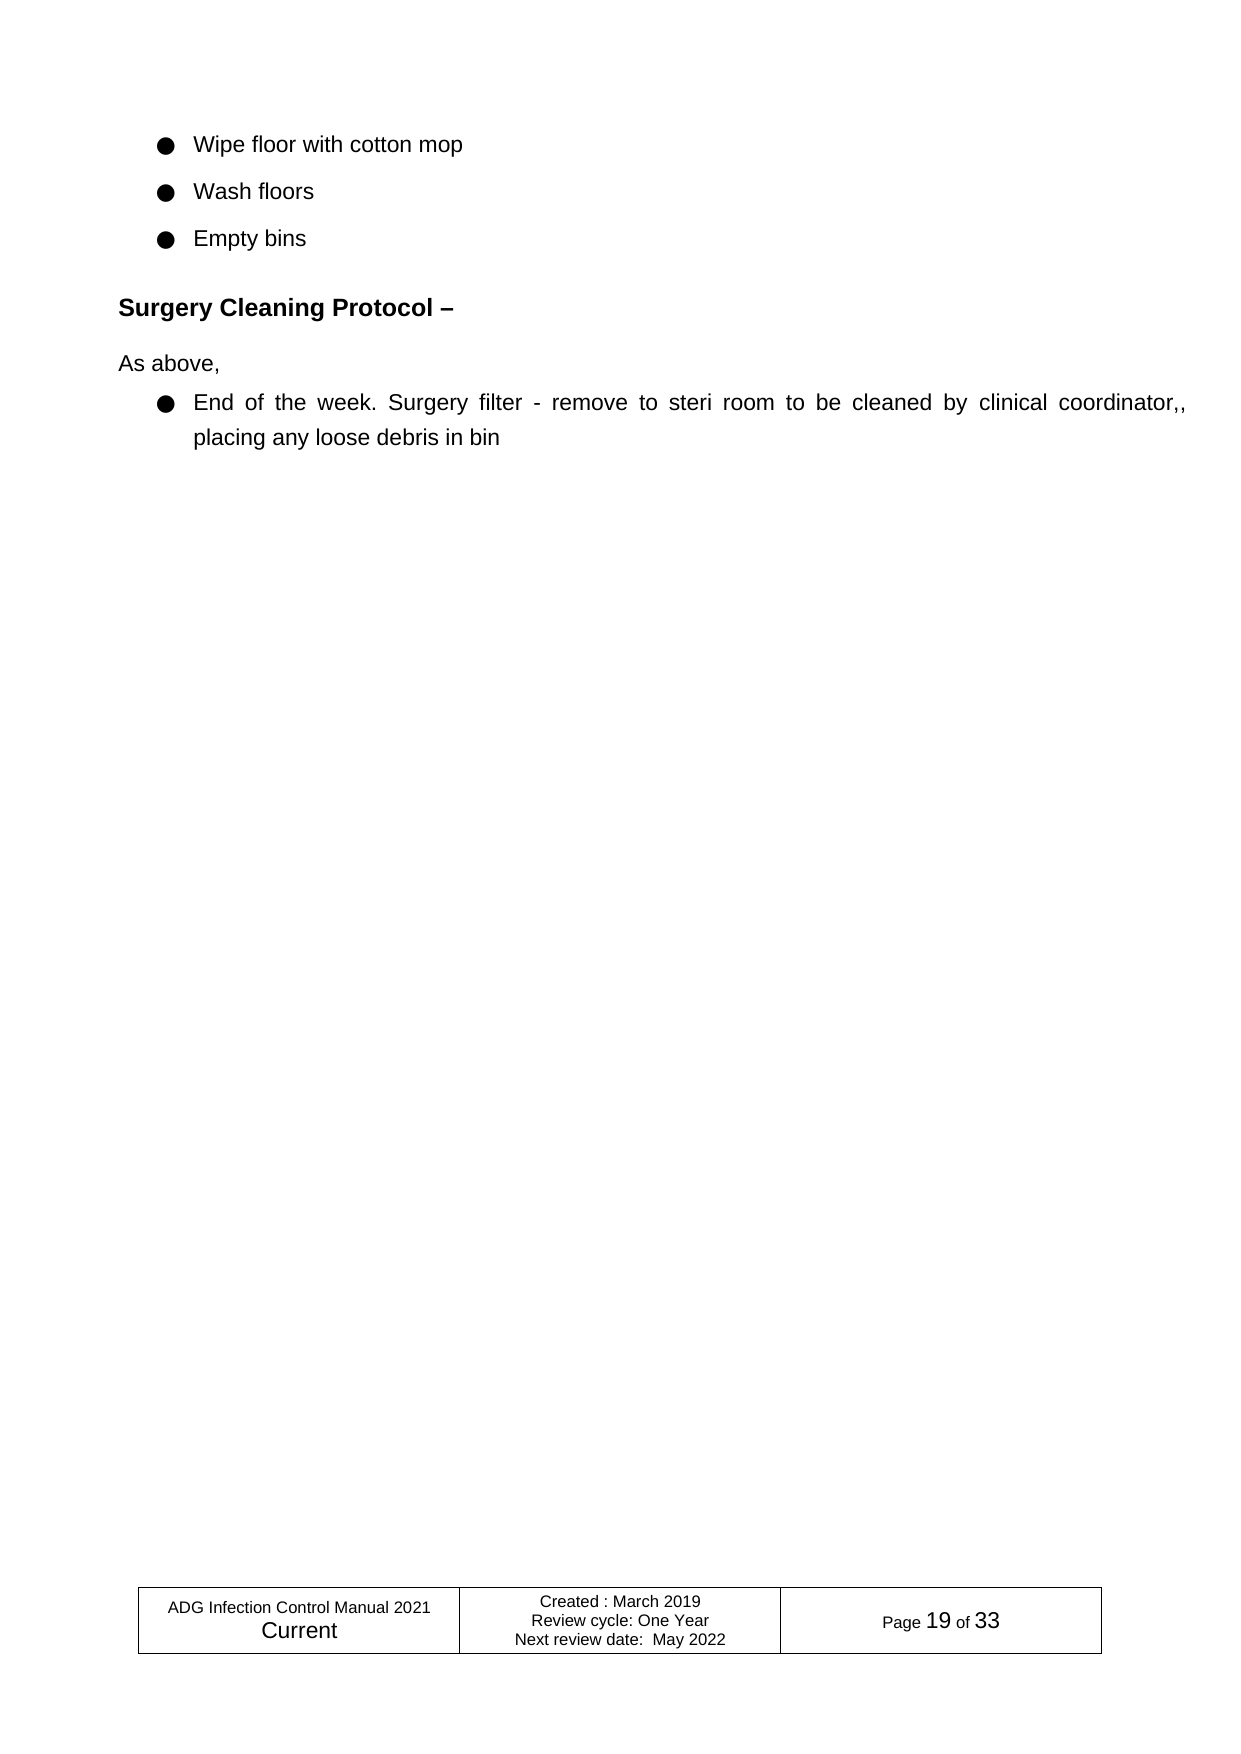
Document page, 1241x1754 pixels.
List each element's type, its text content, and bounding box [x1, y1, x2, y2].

text As above, [118, 350, 1122, 376]
list Wipe floor with cotton mop [156, 118, 1186, 165]
list Empty bins [156, 212, 1186, 259]
text Surgery Cleaning Protocol – [118, 293, 1122, 321]
list End of the week. Surgery filter - remove to steri room to be cleaned by clinical coordinator,, placing any loose debris in bin [156, 376, 1186, 450]
list Wash floors [156, 165, 1186, 212]
